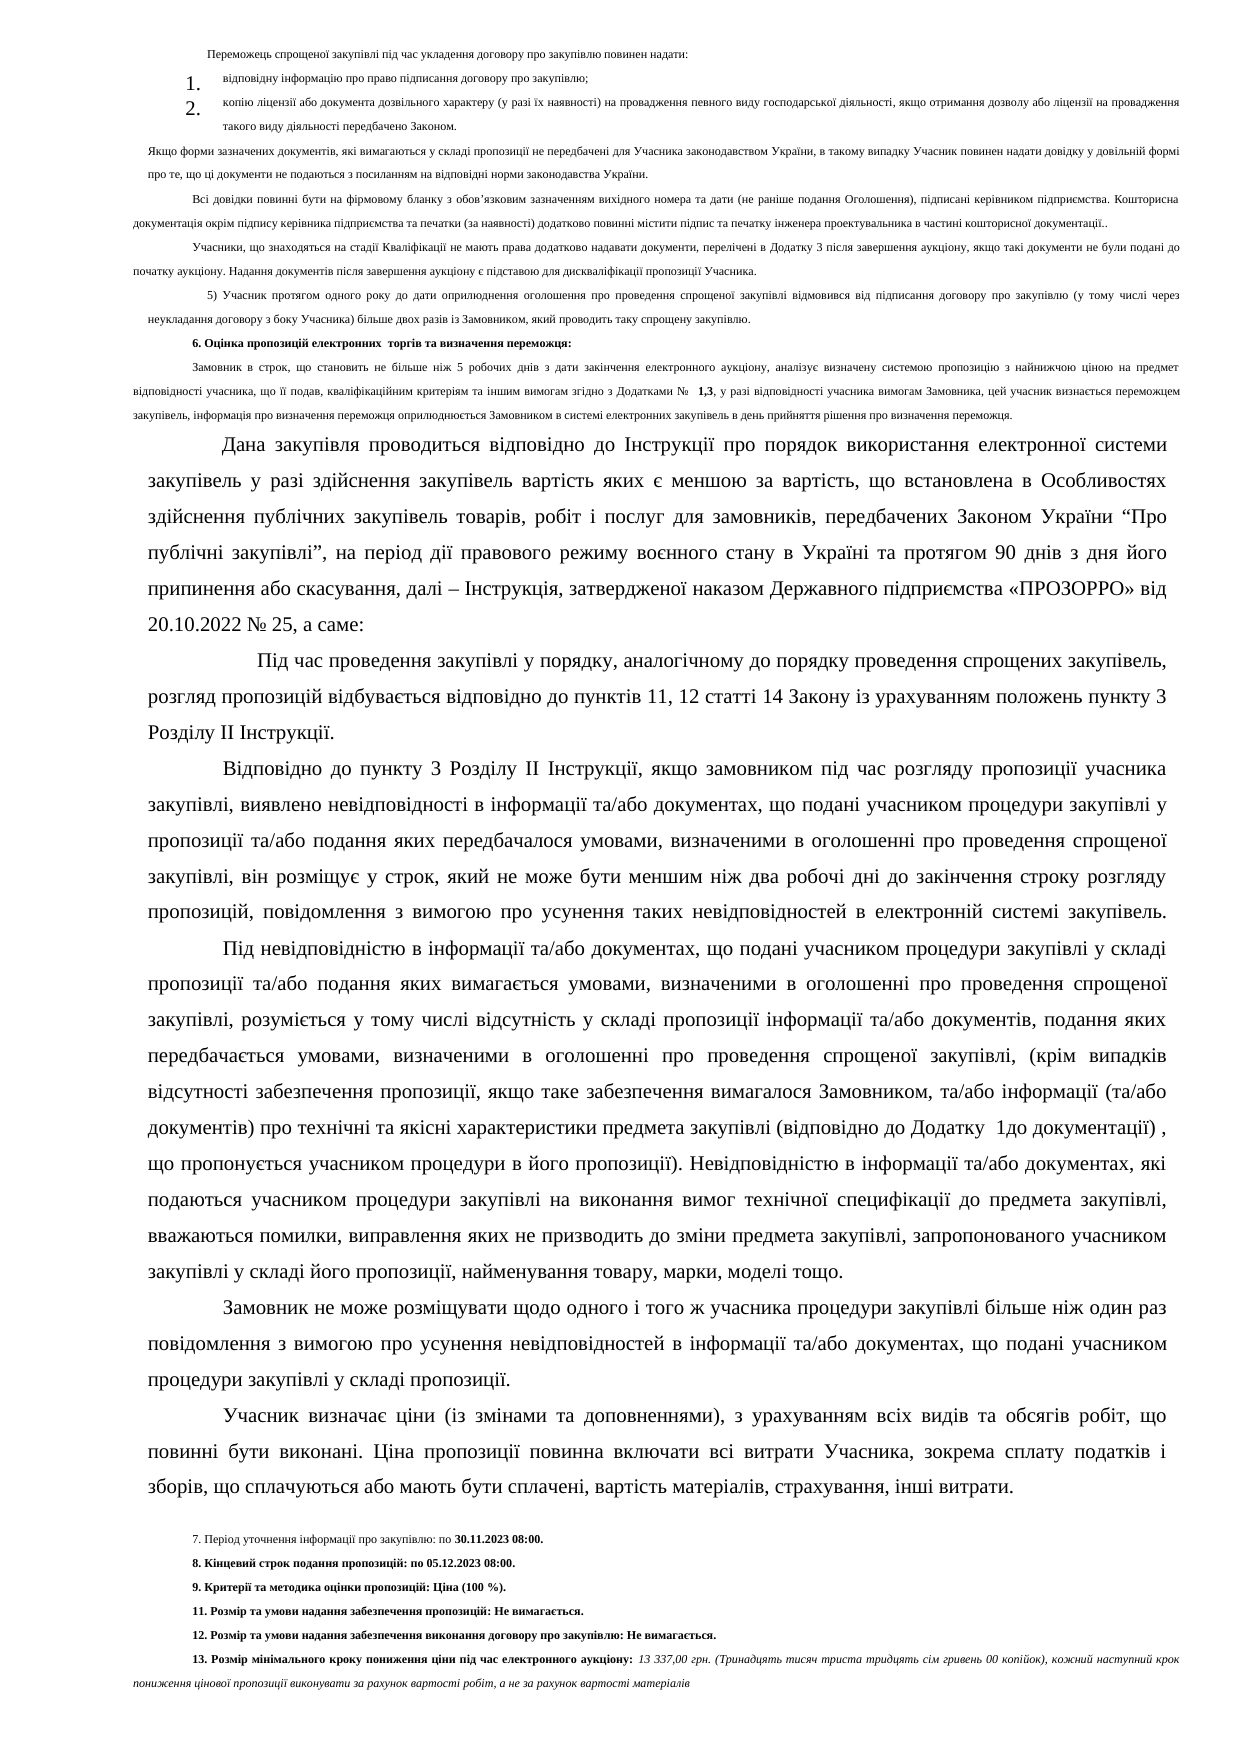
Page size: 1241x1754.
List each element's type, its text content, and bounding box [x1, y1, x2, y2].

text 5) Учасник протягом одного року до дати оприлюднення оголошення про проведення спрощеної закупівлі відмовився від підписання договору про закупівлю (у тому числі через неукладання договору з боку Учасника) більше двох разів із Замовником, який проводить таку спрощену закупівлю. [148, 288, 1181, 336]
text Учасники, що знаходяться на стадії Кваліфікації не мають права додатково надавати документи, перелічені в Додатку 3 після завершення аукціону, якщо такі документи не були подані до початку аукціону. Надання документів після завершення аукціону є підставою для дискваліфікації пропозиції Учасника. [133, 240, 1181, 288]
text Якщо форми зазначених документів, які вимагаються у складі пропозиції не передбачені для Учасника законодавством України, в такому випадку Учасник повинен надати довідку у довільній формі про те, що ці документи не подаються з посиланням на відповідні норми законодавства України. [148, 143, 1181, 192]
list відповідну інформацію про право підписання договору про закупівлю; [185, 71, 1181, 95]
list Дана закупівля проводиться відповідно до Інструкції про порядок використання електронної системи закупівель у разі здійснення закупівель вартість яких є меншою за вартість, що встановлена в Особливостях здійснення публічних закупівель товарів, робіт і послуг для замовників, передбачених Законом України “Про публічні закупівлі”, на період дії правового режиму воєнного стану в Україні та протягом 90 днів з дня його припинення або скасування, далі – Інструкція, затвердженої наказом Державного підприємства «ПРОЗОРРО» від 20.10.2022 № 25, а саме: Під час проведення закупівлі у порядку, аналогічному до порядку проведення спрощених закупівель, розгляд пропозицій відбувається відповідно до пунктів 11, 12 статті 14 Закону із урахуванням положень пункту 3 Розділу II Інструкції. Відповідно до пункту 3 Розділу ІІ Інструкції, якщо замовником під час розгляду пропозиції учасника закупівлі, виявлено невідповідності в інформації та/або документах, що подані учасником процедури закупівлі у пропозиції та/або подання яких передбачалося умовами, визначеними в оголошенні про проведення спрощеної закупівлі, він розміщує у строк, який не може бути меншим ніж два робочі дні до закінчення строку розгляду пропозицій, повідомлення з вимогою про усунення таких невідповідностей в електронній системі закупівель. Під невідповідністю в інформації та/або документах, що подані учасником процедури закупівлі у складі пропозиції та/або подання яких вимагається умовами, визначеними в оголошенні пpo проведення спрощеної закупівлі, розуміється у тoмy числі відсутність у складі пропозиції інформації та/або документів, подання яких передбачається умовами, визначеними в оголошенні про проведення спрощеної закупівлі, (крім випадків відсутності забезпечення пропозиції, якщо таке забезпечення вимагалося Замовником, та/або інформації (та/або документів) про технічні та якісні характеристики предмета закупівлі (відповідно до Додатку 1до документації) , що пропонується учасником процедури в його пропозиції). Невідповідністю в інформації та/або документах, які подаються учасником процедури закупівлі на виконання вимог технічної специфікації до предмета закупівлі, вважаються помилки, виправлення яких не призводить до зміни предмета закупівлі, запропонованого учасником закупівлі у складі його пропозиції, нaймeнyвaння товару, марки, моделі тощо. Замовник не може розміщувати щодо одного i того ж учасника процедури закупівлі більше ніж один раз повідомлення з вимогою про усунення невідповідностей в інформації та/або документах, що подані учасником процедури закупівлі у складі пропозиції. Учасник визначає ціни (із змінами та доповненнями), з урахуванням всіх видів та обсягів робіт, що повинні бути виконані. Ціна пропозиції повинна включати всі витрати Учасника, зокрема сплату податків і зборів, що сплачуються або мають бути сплачені, вартість матеріалів, страхування, інші витрати. [148, 432, 1168, 1506]
text 13. Розмір мінімального кроку пониження ціни під час електронного аукціону: 13 337,00 грн. (Тринадцять тисяч триста тридцять сім гривень 00 копійок), кожний наступний крок пониження цінової пропозиції виконувати за рахунок вартості робіт, а не за рахунок вартості матеріалів [133, 1652, 1181, 1700]
text 12. Розмір та умови надання забезпечення виконання договору про закупівлю: Не вимагається. [133, 1628, 1181, 1652]
list копію ліцензії або документа дозвільного характеру (у разі їх наявності) на провадження певного виду господарської діяльності, якщо отримання дозволу або ліцензії на провадження такого виду діяльності передбачено Законом. [185, 95, 1181, 143]
text Переможець спрощеної закупівлі під час укладення договору про закупівлю повинен надати: [148, 47, 1181, 71]
text Всі довідки повинні бути на фірмовому бланку з обов’язковим зазначенням вихідного номера та дати (не раніше подання Оголошення), підписані керівником підприємства. Кошторисна документація окрім підпису керівника підприємства та печатки (за наявності) додатково повинні містити підпис та печатку інженера проектувальника в частині кошторисної документації.. [133, 192, 1181, 240]
text 9. Критерії та методика оцінки пропозицій: Ціна (100 %). [133, 1580, 1181, 1604]
text Замовник в строк, що становить не більше ніж 5 робочих днів з дати закінчення електронного аукціону, аналізує визначену системою пропозицію з найнижчою ціною на предмет відповідності учасника, що її подав, кваліфікаційним критеріям та іншим вимогам згідно з Додатками № 1,3, у разі відповідності учасника вимогам Замовника, цей учасник визнається переможцем закупівель, інформація про визначення переможця оприлюднюється Замовником в системі електронних закупівель в день прийняття рішення про визначення переможця. [133, 360, 1181, 432]
text 8. Кінцевий строк подання пропозицій: по 05.12.2023 08:00. [133, 1556, 1181, 1580]
text 7. Період уточнення інформації про закупівлю: по 30.11.2023 08:00. [133, 1532, 1181, 1556]
text 6. Оцінка пропозицій електронних торгів та визначення переможця: [133, 336, 1181, 360]
text 11. Розмір та умови надання забезпечення пропозицій: Не вимагається. [133, 1604, 1181, 1628]
